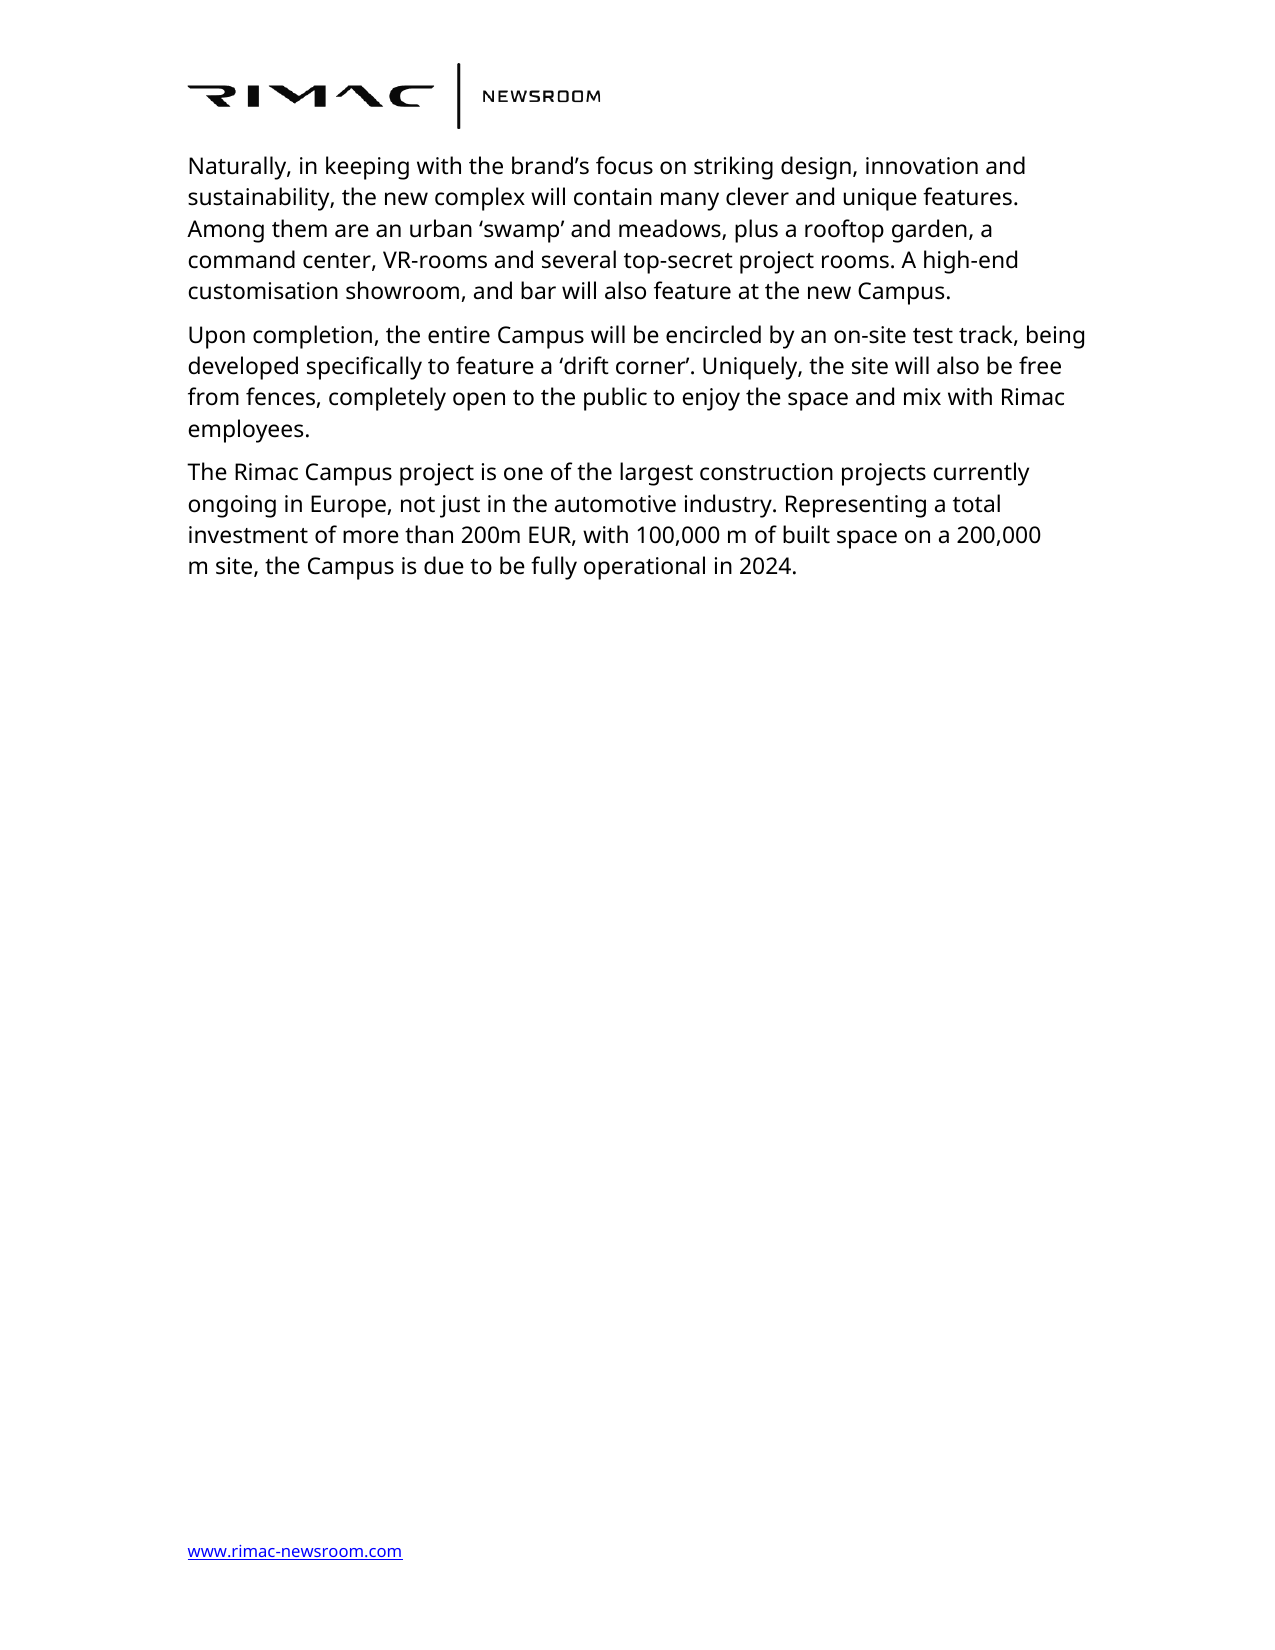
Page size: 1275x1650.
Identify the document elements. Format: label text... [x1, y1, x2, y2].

text The Rimac Campus project is one of the largest construction projects currently ongoing in Europe, not just in the automotive industry. Representing a total investment of more than 200m EUR, with 100,000 m of built space on a 200,000 m site, the Campus is due to be fully operational in 2024. [187, 456, 1087, 581]
text Upon completion, the entire Campus will be encircled by an on-site test track, being developed specifically to feature a ‘drift corner’. Uniquely, the site will also be free from fences, completely open to the public to enjoy the space and mix with Rimac employees. [187, 319, 1087, 444]
text Naturally, in keeping with the brand’s focus on striking design, innovation and sustainability, the new complex will contain many clever and unique features. Among them are an urban ‘swamp’ and meadows, plus a rooftop garden, a command center, VR-rooms and several top-secret project rooms. A high-end customisation showroom, and bar will also feature at the new Campus. [187, 150, 1087, 306]
picture [187, 60, 600, 129]
